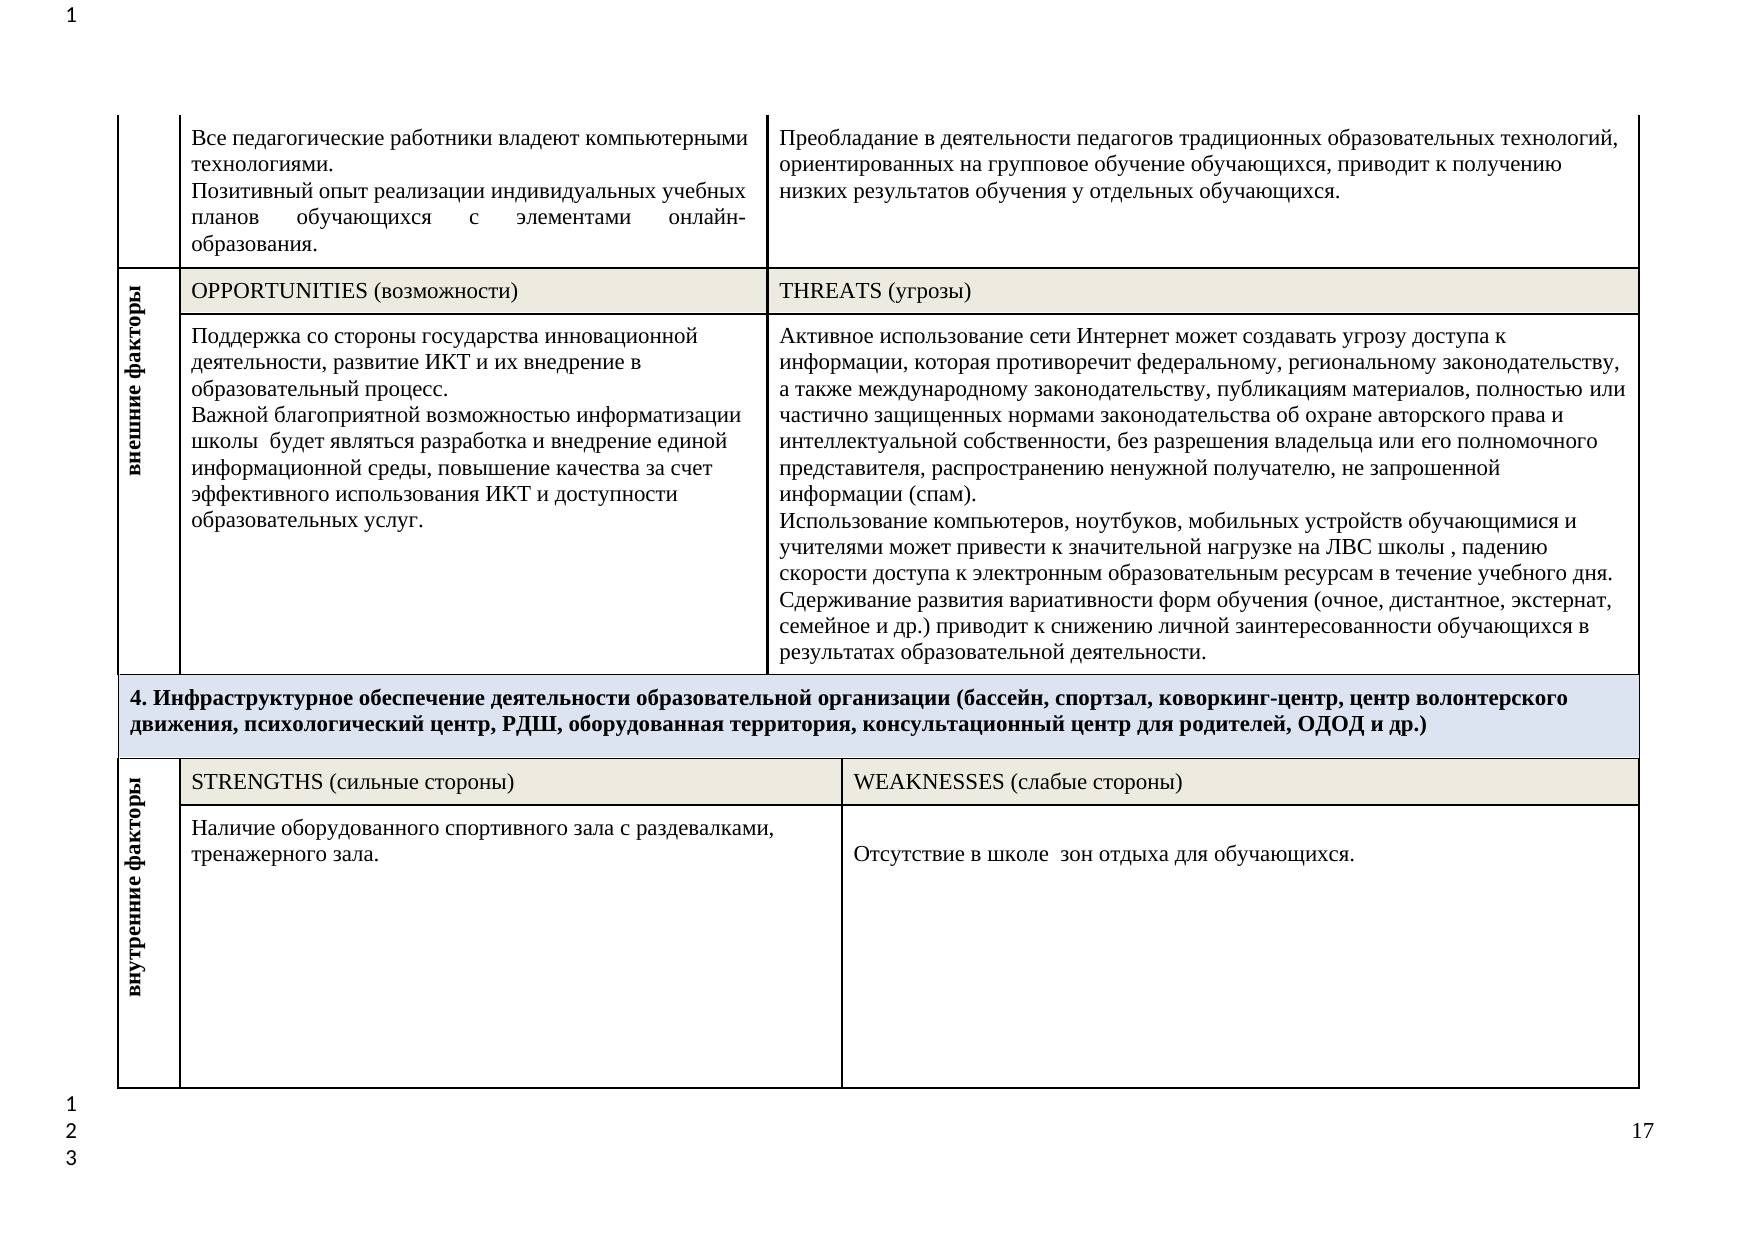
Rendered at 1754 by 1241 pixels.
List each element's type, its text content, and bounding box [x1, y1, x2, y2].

table_cell 4. Инфраструктурное обеспечение деятельности образовательной организации (бассейн, спортзал, коворкинг-центр, центр волонтерского движения, психологический центр, РДШ, оборудованная территория, консультационный центр для родителей, ОДОД и др.) [119, 675, 1639, 757]
table_header [119, 115, 179, 267]
table_cell Активное использование сети Интернет может создавать угрозу доступа к информации, которая противоречит федеральному, региональному законодательству, а также международному законодательству, публикациям материалов, полностью или частично защищенных нормами законодательства об охране авторского права и интеллектуальной собственности, без разрешения владельца или его полномочного представителя, распространению ненужной получателю, не запрошенной информации (спам). Использование компьютеров, ноутбуков, мобильных устройств обучающимися и учителями может привести к значительной нагрузке на ЛВС школы , падению скорости доступа к электронным образовательным ресурсам в течение учебного дня. Сдерживание развития вариативности форм обучения (очное, дистантное, экстернат, семейное и др.) приводит к снижению личной заинтересованности обучающихся в результатах образовательной деятельности. [769, 315, 1638, 674]
table_cell внешние факторы [119, 269, 179, 674]
table_cell WEAKNESSES (слабые стороны) [843, 759, 1638, 804]
table_header Преобладание в деятельности педагогов традиционных образовательных технологий, ориентированных на групповое обучение обучающихся, приводит к получению низких результатов обучения у отдельных обучающихся. [769, 115, 1638, 267]
table_cell Отсутствие в школе зон отдыха для обучающихся. [843, 806, 1638, 1087]
table_cell THREATS (угрозы) [769, 269, 1638, 312]
table_cell Поддержка со стороны государства инновационной деятельности, развитие ИКТ и их внедрение в образовательный процесс. Важной благоприятной возможностью информатизации школы будет являться разработка и внедрение единой информационной среды, повышение качества за счет эффективного использования ИКТ и доступности образовательных услуг. [181, 315, 766, 674]
table_header Все педагогические работники владеют компьютерными технологиями. Позитивный опыт реализации индивидуальных учебных планов обучающихся с элементами онлайн-образования. [181, 115, 766, 267]
table_cell внутренние факторы [119, 759, 179, 1087]
table_cell OPPORTUNITIES (возможности) [181, 269, 766, 312]
table_cell STRENGTHS (сильные стороны) [181, 759, 841, 804]
table_cell Наличие оборудованного спортивного зала с раздевалками, тренажерного зала. [181, 806, 841, 1087]
